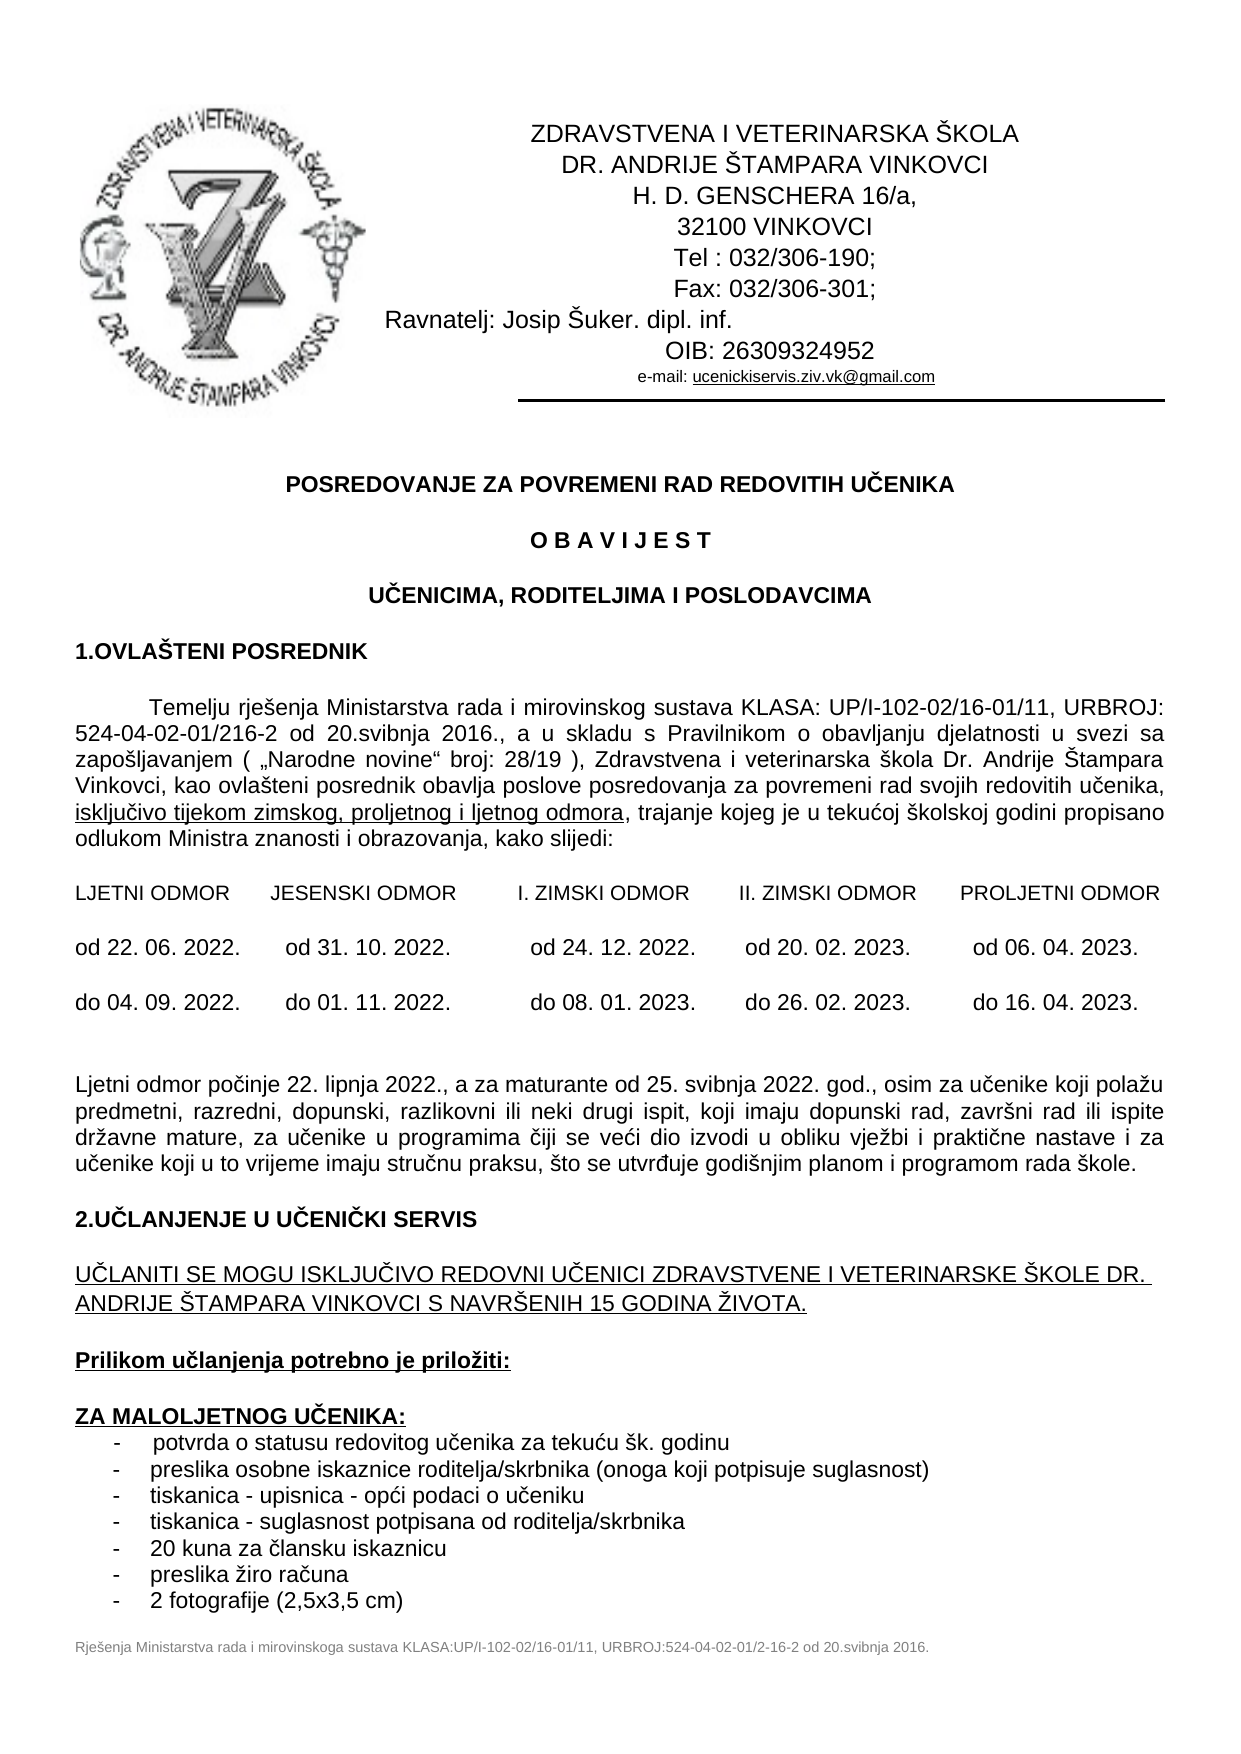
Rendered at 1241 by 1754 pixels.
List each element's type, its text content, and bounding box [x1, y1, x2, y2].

text 1.OVLAŠTENI POSREDNIK [75, 638, 1165, 664]
text Tel : 032/306-190; [364, 243, 1165, 272]
text Ravnatelj: Josip Šuker. dipl. inf. [364, 305, 1165, 334]
text DR. ANDRIJE ŠTAMPARA VINKOVCI [364, 150, 1165, 179]
list preslika žiro računa [112, 1561, 1165, 1587]
text ZDRAVSTVENA I VETERINARSKA ŠKOLA [364, 119, 1165, 148]
text ZA MALOLJETNOG UČENIKA: - potvrda o statusu redovitog učenika za tekuću šk. godinu [75, 1403, 1165, 1456]
text LJETNI ODMOR JESENSKI ODMOR I. ZIMSKI ODMOR II. ZIMSKI ODMOR PROLJETNI ODMOR [75, 881, 1165, 905]
text do 04. 09. 2022. do 01. 11. 2022. do 08. 01. 2023. do 26. 02. 2023. do 16. 04. 2023. [75, 989, 1165, 1016]
list 20 kuna za člansku iskaznicu [112, 1535, 1165, 1561]
text Ljetni odmor počinje 22. lipnja 2022., a za maturante od 25. svibnja 2022. god., osim za učenike koji polažu predmetni, razredni, dopunski, razlikovni ili neki drugi ispit, koji imaju dopunski rad, završni rad ili ispite državne mature, za učenike u programima čiji se veći dio izvodi u obliku vježbi i praktične nastave i za učenike koji u to vrijeme imaju stručnu praksu, što se utvrđuje godišnjim planom i programom rada škole. [75, 1045, 1165, 1177]
text Rješenja Ministarstva rada i mirovinskoga sustava KLASA:UP/I-102-02/16-01/11, URBROJ:524-04-02-01/2-16-2 od 20.svibnja 2016. [75, 1639, 1165, 1656]
text 2.UČLANJENJE U UČENIČKI SERVIS [75, 1206, 1165, 1232]
text OIB: 26309324952 [591, 336, 1165, 365]
text POSREDOVANJE ZA POVREMENI RAD REDOVITIH UČENIKA [75, 471, 1165, 498]
text H. D. GENSCHERA 16/a, [364, 181, 1165, 210]
list 2 fotografije (2,5x3,5 cm) [112, 1587, 1165, 1614]
text od 22. 06. 2022. od 31. 10. 2022. od 24. 12. 2022. od 20. 02. 2023. od 06. 04. 2023. [75, 934, 1165, 960]
list tiskanica - upisnica - opći podaci o učeniku [112, 1482, 1165, 1508]
text Fax: 032/306-301; [364, 274, 1165, 303]
text e-mail: ucenickiservis.ziv.vk@gmail.com [517, 367, 1165, 402]
text Temelju rješenja Ministarstva rada i mirovinskog sustava KLASA: UP/I-102-02/16-01/11, URBROJ: 524-04-02-01/216-2 od 20.svibnja 2016., a u skladu s Pravilnikom o obavljanju djelatnosti u svezi sa zapošljavanjem ( „Narodne novine“ broj: 28/19 ), Zdravstvena i veterinarska škola Dr. Andrije Štampara Vinkovci, kao ovlašteni posrednik obavlja poslove posredovanja za povremeni rad svojih redovitih učenika, isključivo tijekom zimskog, proljetnog i ljetnog odmora, trajanje kojeg je u tekućoj školskoj godini propisano odlukom Ministra znanosti i obrazovanja, kako slijedi: [75, 693, 1165, 852]
text 32100 VINKOVCI [364, 212, 1165, 241]
list preslika osobne iskaznice roditelja/skrbnika (onoga koji potpisuje suglasnost) [112, 1456, 1165, 1482]
picture [75, 104, 364, 413]
text UČLANITI SE MOGU ISKLJUČIVO REDOVNI UČENICI ZDRAVSTVENE I VETERINARSKE ŠKOLE DR. ANDRIJE ŠTAMPARA VINKOVCI S NAVRŠENIH 15 GODINA ŽIVOTA. [75, 1261, 1165, 1316]
text O B A V I J E S T [75, 527, 1165, 553]
text UČENICIMA, RODITELJIMA I POSLODAVCIMA [75, 582, 1165, 609]
list tiskanica - suglasnost potpisana od roditelja/skrbnika [112, 1508, 1165, 1535]
text Prilikom učlanjenja potrebno je priložiti: [75, 1347, 1165, 1374]
